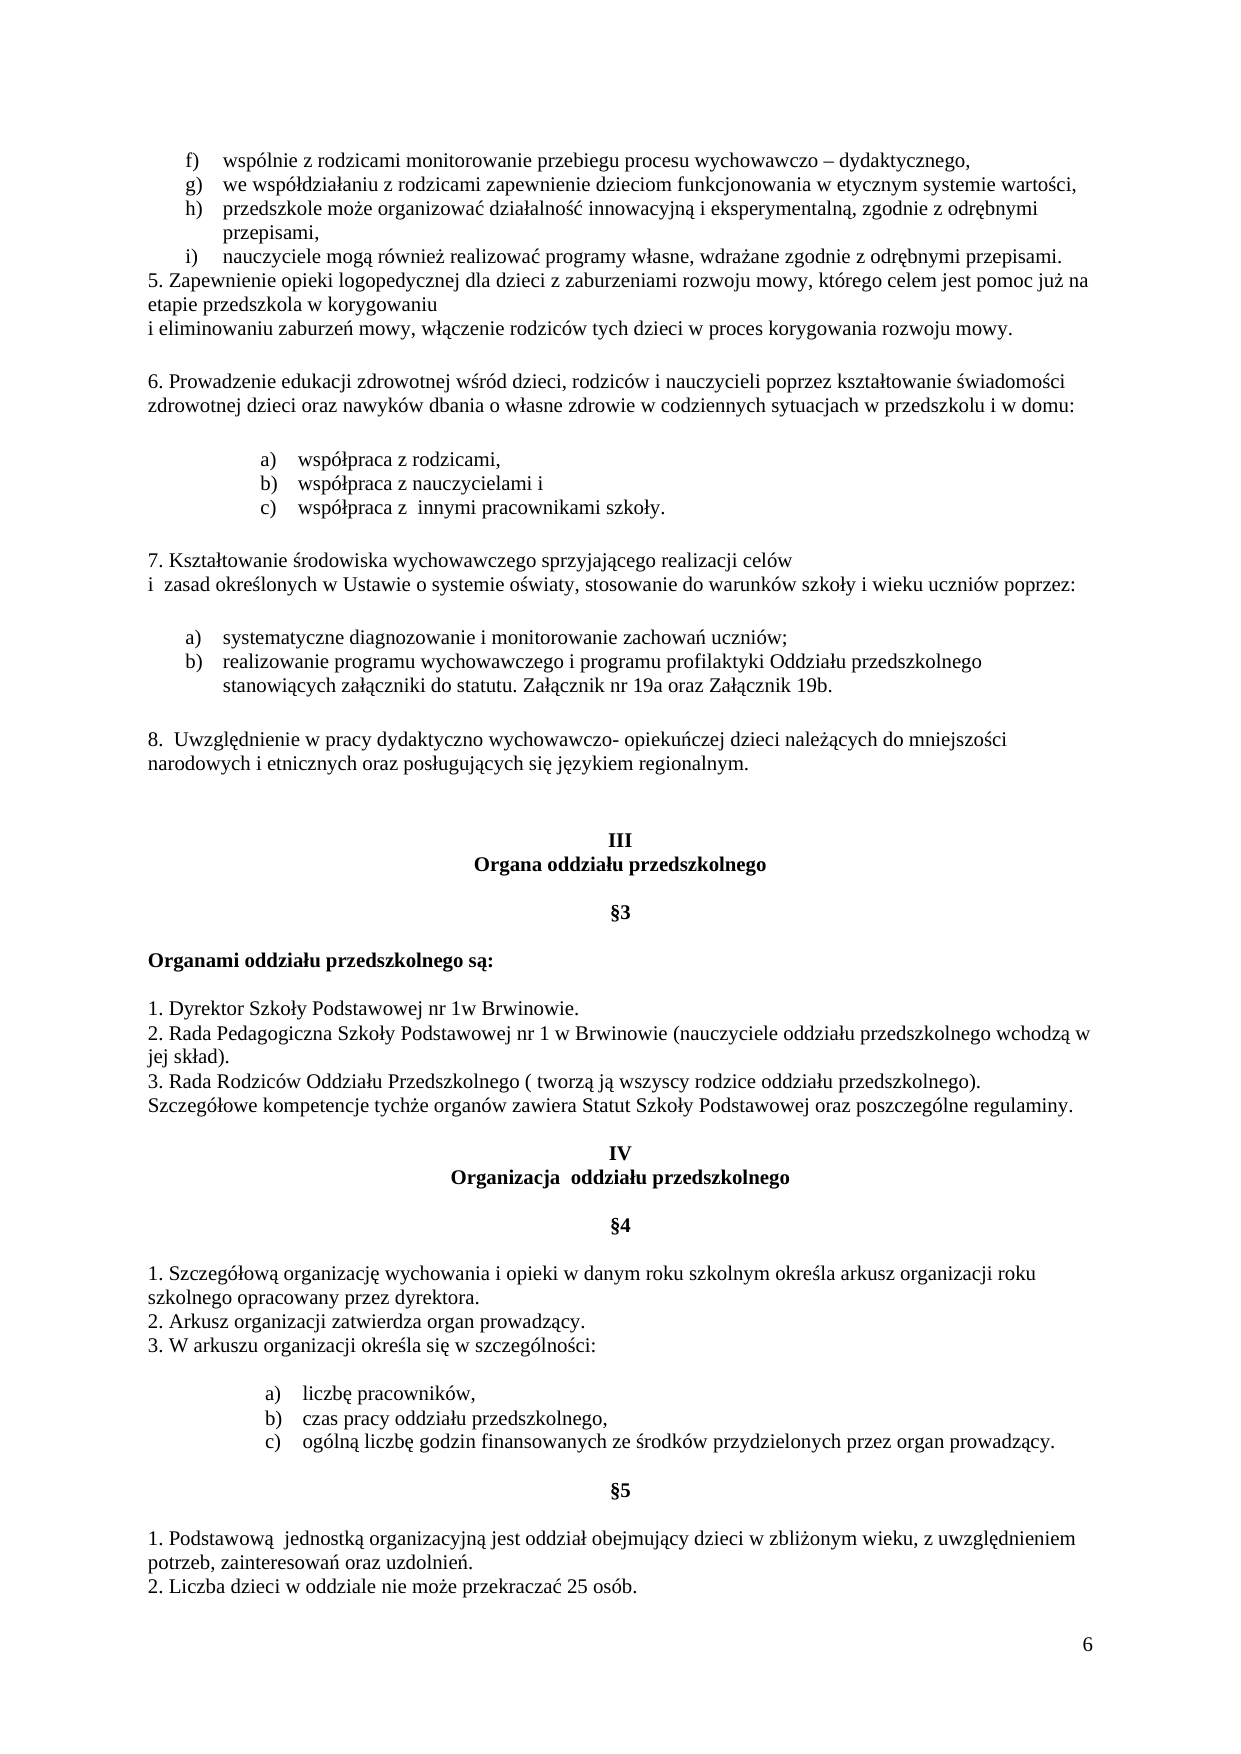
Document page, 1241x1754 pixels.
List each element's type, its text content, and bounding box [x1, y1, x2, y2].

list nauczyciele mogą również realizować programy własne, wdrażane zgodnie z odrębnymi przepisami. [185, 244, 1093, 268]
text 2. Liczba dzieci w oddziale nie może przekraczać 25 osób. [148, 1574, 1093, 1598]
text Organa oddziału przedszkolnego [148, 852, 1093, 876]
text 3. Rada Rodziców Oddziału Przedszkolnego ( tworzą ją wszyscy rodzice oddziału przedszkolnego). [148, 1068, 1093, 1093]
list współpraca z nauczycielami i [260, 471, 1093, 495]
text 6. Prowadzenie edukacji zdrowotnej wśród dzieci, rodziców i nauczycieli poprzez kształtowanie świadomości zdrowotnej dzieci oraz nawyków dbania o własne zdrowie w codziennych sytuacjach w przedszkolu i w domu: [148, 369, 1093, 417]
list czas pracy oddziału przedszkolnego, [265, 1405, 1093, 1429]
text 2. Rada Pedagogiczna Szkoły Podstawowej nr 1 w Brwinowie (nauczyciele oddziału przedszkolnego wchodzą w jej skład). [148, 1020, 1093, 1068]
text 1. Podstawową jednostką organizacyjną jest oddział obejmujący dzieci w zbliżonym wieku, z uwzględnieniem potrzeb, zainteresowań oraz uzdolnień. [148, 1526, 1093, 1574]
text Organizacja oddziału przedszkolnego [148, 1165, 1093, 1189]
list realizowanie programu wychowawczego i programu profilaktyki Oddziału przedszkolnego stanowiących załączniki do statutu. Załącznik nr 19a oraz Załącznik 19b. [185, 649, 1093, 697]
text 3. W arkuszu organizacji określa się w szczególności: [148, 1333, 1093, 1357]
text 7. Kształtowanie środowiska wychowawczego sprzyjającego realizacji celów i zasad określonych w Ustawie o systemie oświaty, stosowanie do warunków szkoły i wieku uczniów poprzez: [148, 548, 1093, 596]
text Szczegółowe kompetencje tychże organów zawiera Statut Szkoły Podstawowej oraz poszczególne regulaminy. [148, 1093, 1093, 1117]
text 5. Zapewnienie opieki logopedycznej dla dzieci z zaburzeniami rozwoju mowy, którego celem jest pomoc już na etapie przedszkola w korygowaniu i eliminowaniu zaburzeń mowy, włączenie rodziców tych dzieci w proces korygowania rozwoju mowy. [148, 268, 1093, 340]
list współpraca z rodzicami, [260, 447, 1093, 471]
text Organami oddziału przedszkolnego są: [148, 948, 1093, 972]
list we współdziałaniu z rodzicami zapewnienie dzieciom funkcjonowania w etycznym systemie wartości, [185, 172, 1093, 196]
text IV [148, 1141, 1093, 1165]
list przedszkole może organizować działalność innowacyjną i eksperymentalną, zgodnie z odrębnymi przepisami, [185, 196, 1093, 244]
text §4 [148, 1213, 1093, 1237]
text §3 [148, 900, 1093, 924]
list systematyczne diagnozowanie i monitorowanie zachowań uczniów; [185, 625, 1093, 649]
text §5 [148, 1478, 1093, 1502]
text 8. Uwzględnienie w pracy dydaktyczno wychowawczo- opiekuńczej dzieci należących do mniejszości narodowych i etnicznych oraz posługujących się językiem regionalnym. [148, 727, 1093, 775]
list liczbę pracowników, [265, 1381, 1093, 1405]
text 1. Szczegółową organizację wychowania i opieki w danym roku szkolnym określa arkusz organizacji roku szkolnego opracowany przez dyrektora. [148, 1261, 1093, 1309]
list wspólnie z rodzicami monitorowanie przebiegu procesu wychowawczo – dydaktycznego, [185, 148, 1093, 172]
list ogólną liczbę godzin finansowanych ze środków przydzielonych przez organ prowadzący. [265, 1429, 1093, 1453]
list współpraca z innymi pracownikami szkoły. [260, 495, 1093, 519]
text 1. Dyrektor Szkoły Podstawowej nr 1w Brwinowie. [148, 996, 1093, 1020]
text III [148, 828, 1093, 852]
text 2. Arkusz organizacji zatwierdza organ prowadzący. [148, 1309, 1093, 1333]
